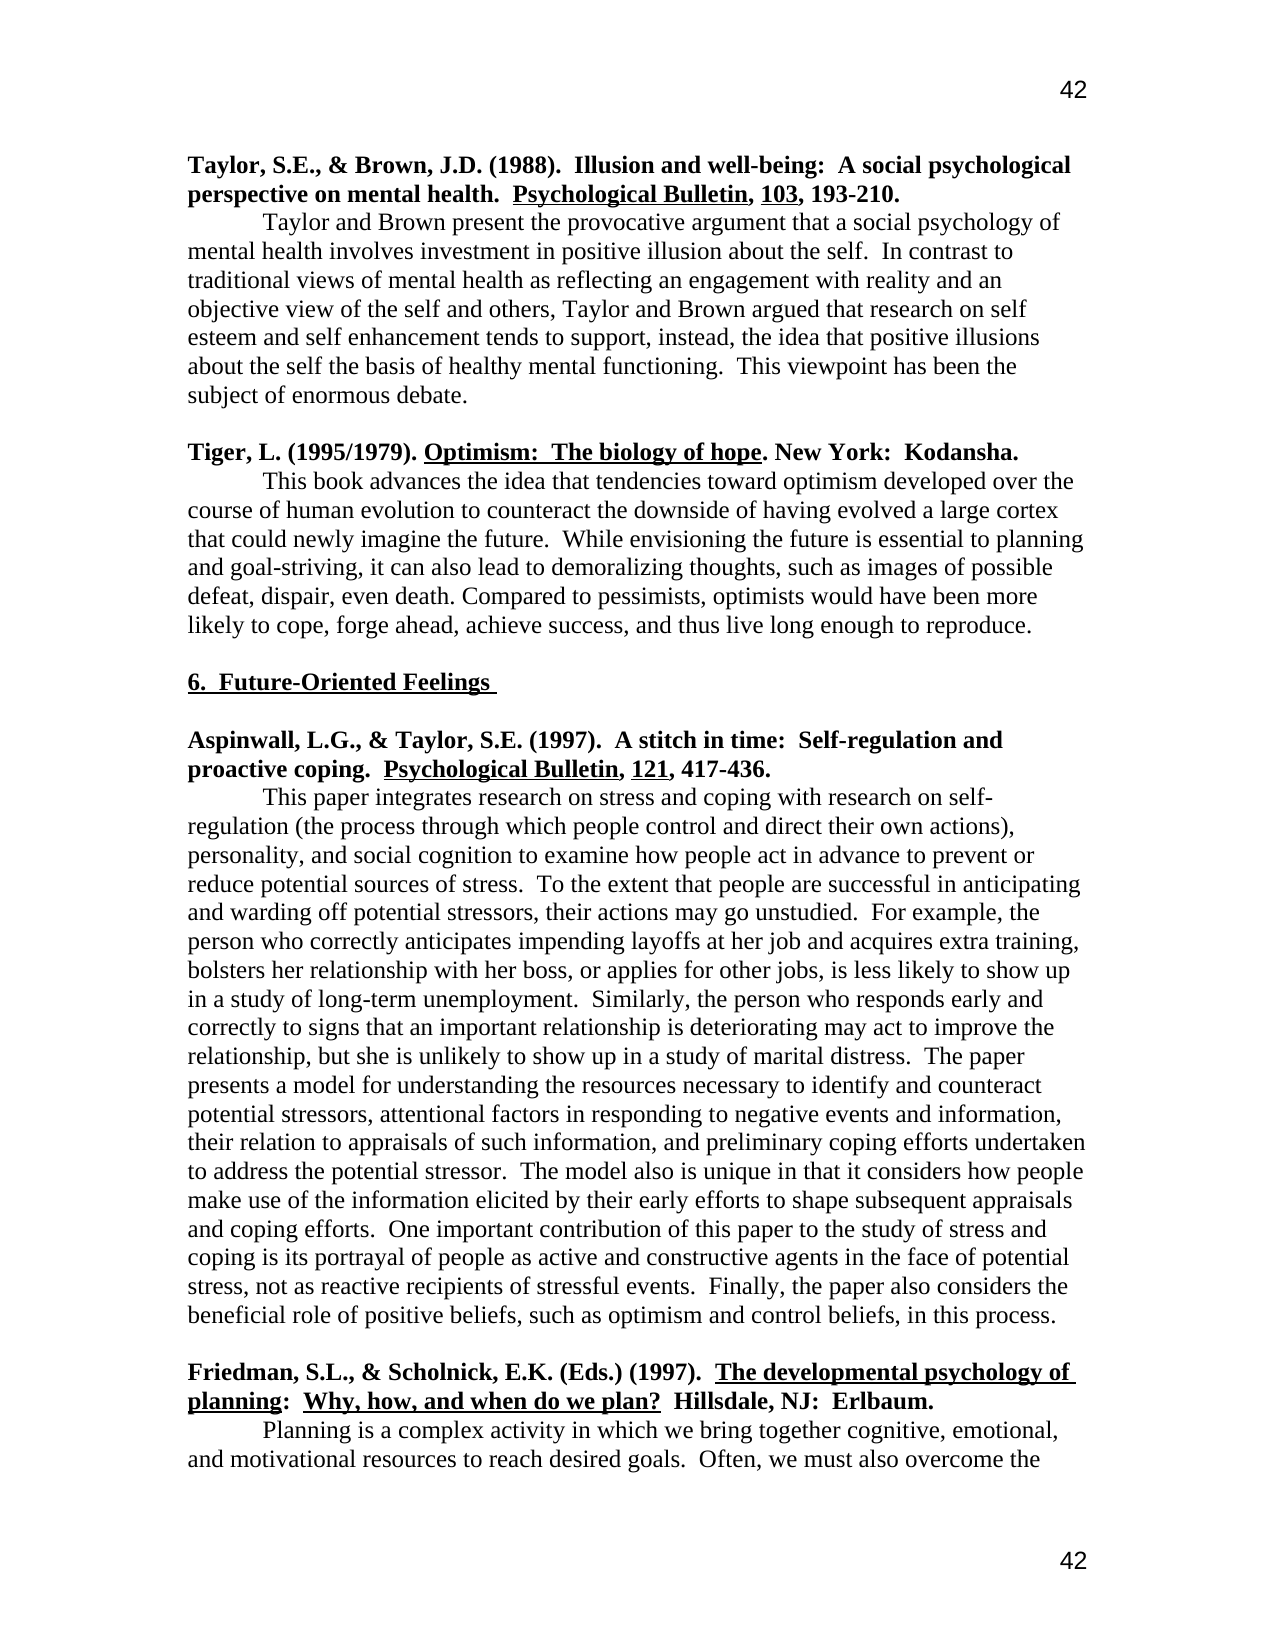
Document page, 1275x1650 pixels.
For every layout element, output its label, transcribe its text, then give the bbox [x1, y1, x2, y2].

text Taylor, S.E., & Brown, J.D. (1988). Illusion and well-being: A social psychological perspective on mental health. Psychological Bulletin, 103, 193-210. [187, 150, 1087, 207]
text Friedman, S.L., & Scholnick, E.K. (Eds.) (1997). The developmental psychology of planning: Why, how, and when do we plan? Hillsdale, NJ: Erlbaum. [187, 1357, 1087, 1415]
text Aspinwall, L.G., & Taylor, S.E. (1997). A stitch in time: Self-regulation and proactive coping. Psychological Bulletin, 121, 417-436. [187, 725, 1087, 782]
text This paper integrates research on stress and coping with research on self-regulation (the process through which people control and direct their own actions), personality, and social cognition to examine how people act in advance to prevent or reduce potential sources of stress. To the extent that people are successful in anticipating and warding off potential stressors, their actions may go unstudied. For example, the person who correctly anticipates impending layoffs at her job and acquires extra training, bolsters her relationship with her boss, or applies for other jobs, is less likely to show up in a study of long-term unemployment. Similarly, the person who responds early and correctly to signs that an important relationship is deteriorating may act to improve the relationship, but she is unlikely to show up in a study of marital distress. The paper presents a model for understanding the resources necessary to identify and counteract potential stressors, attentional factors in responding to negative events and information, their relation to appraisals of such information, and preliminary coping efforts undertaken to address the potential stressor. The model also is unique in that it considers how people make use of the information elicited by their early efforts to shape subsequent appraisals and coping efforts. One important contribution of this paper to the study of stress and coping is its portrayal of people as active and constructive agents in the face of potential stress, not as reactive recipients of stressful events. Finally, the paper also considers the beneficial role of positive beliefs, such as optimism and control beliefs, in this process. [187, 782, 1087, 1329]
text Taylor and Brown present the provocative argument that a social psychology of mental health involves investment in positive illusion about the self. In contrast to traditional views of mental health as reflecting an engagement with reality and an objective view of the self and others, Taylor and Brown argued that research on self esteem and self enhancement tends to support, instead, the idea that positive illusions about the self the basis of healthy mental functioning. This viewpoint has been the subject of enormous debate. [187, 207, 1087, 409]
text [187, 1415, 1087, 1472]
text Tiger, L. (1995/1979). Optimism: The biology of hope. New York: Kodansha. [187, 437, 1087, 466]
text 6. Future-Oriented Feelings [187, 667, 1087, 696]
text This book advances the idea that tendencies toward optimism developed over the course of human evolution to counteract the downside of having evolved a large cortex that could newly imagine the future. While envisioning the future is essential to planning and goal-striving, it can also lead to demoralizing thoughts, such as images of possible defeat, dispair, even death. Compared to pessimists, optimists would have been more likely to cope, forge ahead, achieve success, and thus live long enough to reproduce. [187, 466, 1087, 639]
